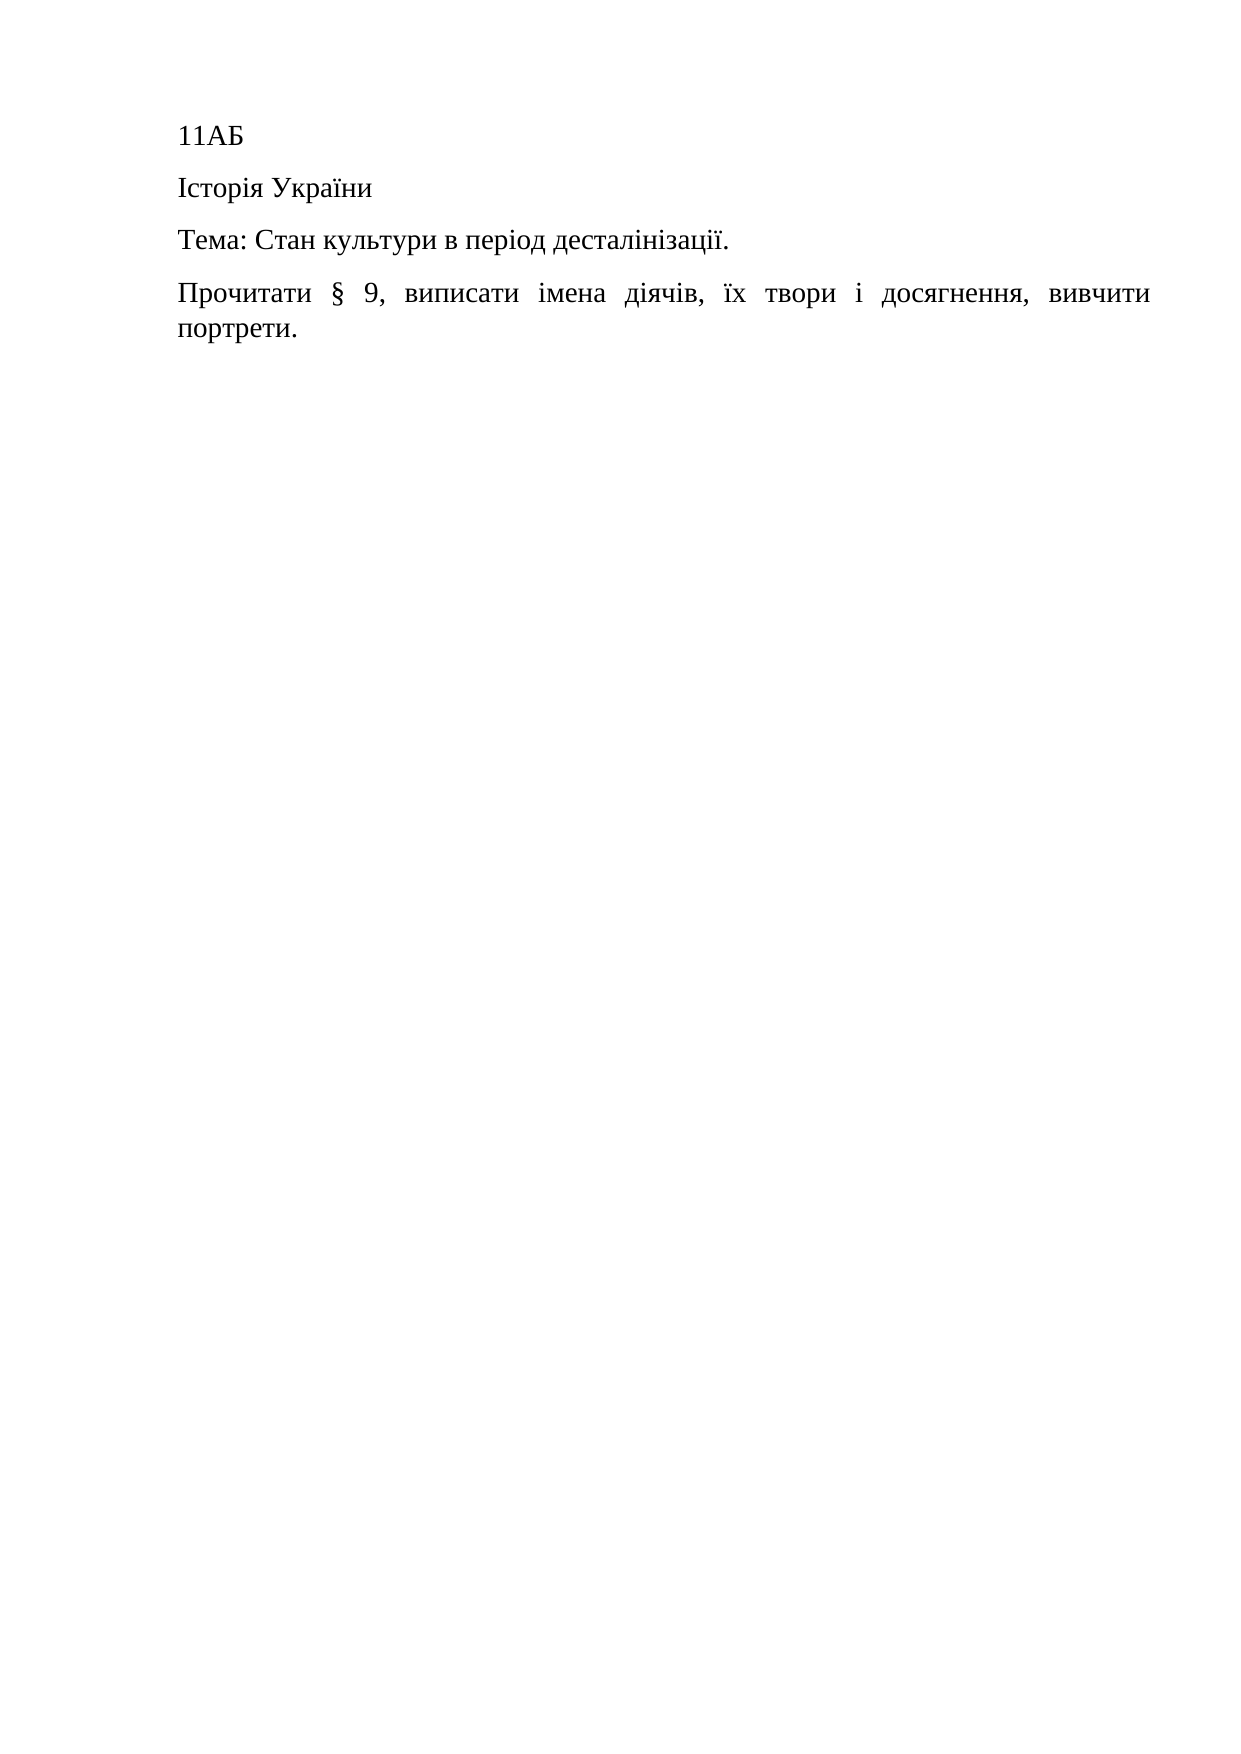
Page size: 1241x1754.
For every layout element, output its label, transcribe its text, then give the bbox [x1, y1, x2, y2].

text Історія України [177, 170, 1152, 204]
text 11АБ [177, 118, 1152, 152]
text Тема: Стан культури в період десталінізації. [177, 222, 1152, 256]
text Прочитати § 9, виписати імена діячів, їх твори і досягнення, вивчити портрети. [177, 275, 1152, 344]
